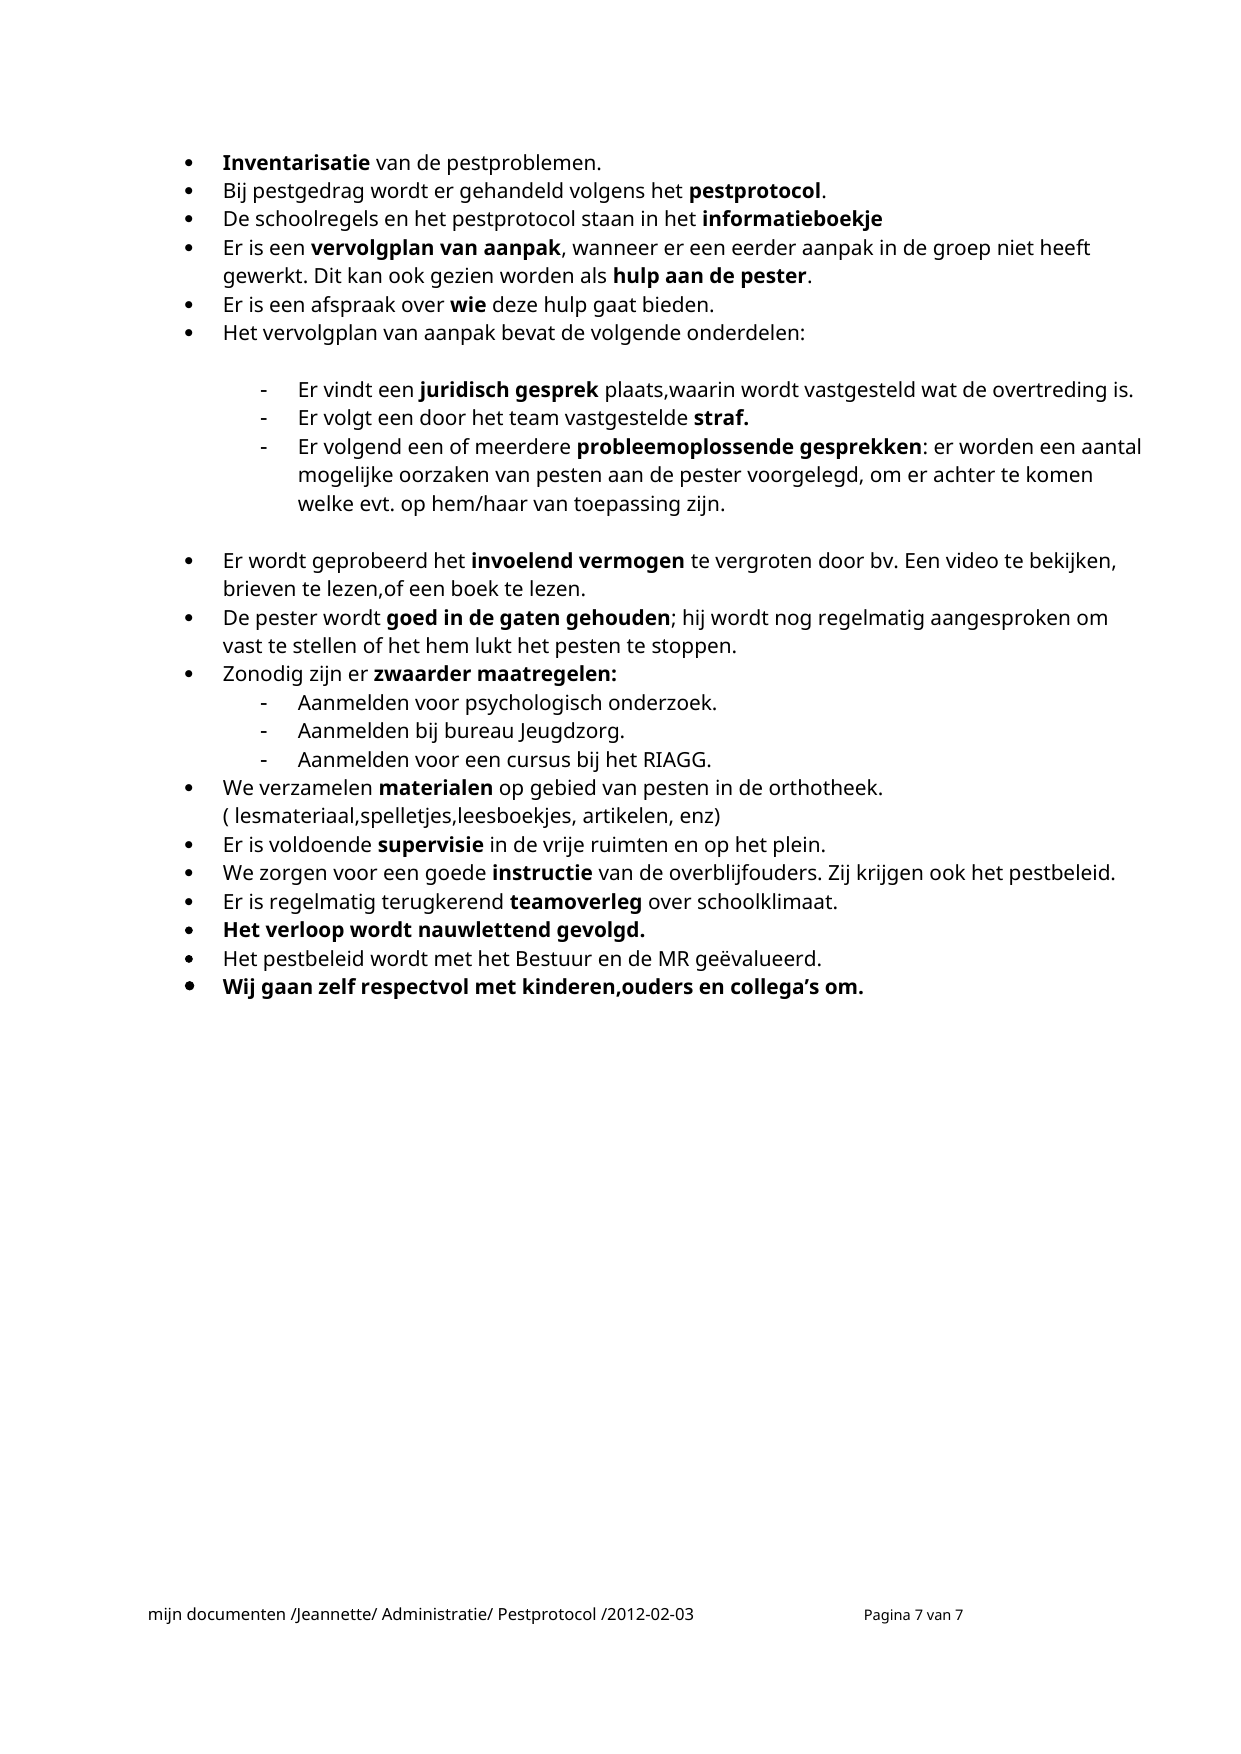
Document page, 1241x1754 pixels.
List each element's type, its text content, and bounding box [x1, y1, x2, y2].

list ( lesmateriaal,spelletjes,leesboekjes, artikelen, enz) [223, 802, 1152, 830]
list Aanmelden voor een cursus bij het RIAGG. [260, 745, 1152, 773]
list Er is een vervolgplan van aanpak, wanneer er een eerder aanpak in de groep niet heeft gewerkt. Dit kan ook gezien worden als hulp aan de pester. [185, 233, 1152, 290]
list Het pestbeleid wordt met het Bestuur en de MR geëvalueerd. [185, 944, 1152, 972]
list Inventarisatie van de pestproblemen. [185, 148, 1152, 176]
list Het verloop wordt nauwlettend gevolgd. [185, 915, 1152, 944]
list De pester wordt goed in de gaten gehouden; hij wordt nog regelmatig aangesproken om vast te stellen of het hem lukt het pesten te stoppen. [185, 603, 1152, 659]
list Er is voldoende supervisie in de vrije ruimten en op het plein. [185, 830, 1152, 858]
list We verzamelen materialen op gebied van pesten in de orthotheek. [185, 773, 1152, 802]
list Er vindt een juridisch gesprek plaats,waarin wordt vastgesteld wat de overtreding is. [260, 375, 1152, 403]
list De schoolregels en het pestprotocol staan in het informatieboekje [185, 204, 1152, 233]
list Er volgt een door het team vastgestelde straf. [260, 403, 1152, 432]
list Er is een afspraak over wie deze hulp gaat bieden. [185, 290, 1152, 318]
list Er is regelmatig terugkerend teamoverleg over schoolklimaat. [185, 887, 1152, 915]
list Het vervolgplan van aanpak bevat de volgende onderdelen: [185, 318, 1152, 347]
list Wij gaan zelf respectvol met kinderen,ouders en collega’s om. [185, 972, 1152, 1001]
list Zonodig zijn er zwaarder maatregelen: [185, 659, 1152, 688]
list We zorgen voor een goede instructie van de overblijfouders. Zij krijgen ook het pestbeleid. [185, 858, 1152, 887]
list Bij pestgedrag wordt er gehandeld volgens het pestprotocol. [185, 176, 1152, 204]
list Aanmelden voor psychologisch onderzoek. [260, 688, 1152, 716]
list Er volgend een of meerdere probleemoplossende gesprekken: er worden een aantal mogelijke oorzaken van pesten aan de pester voorgelegd, om er achter te komen welke evt. op hem/haar van toepassing zijn. [260, 432, 1152, 517]
list Aanmelden bij bureau Jeugdzorg. [260, 716, 1152, 745]
list Er wordt geprobeerd het invoelend vermogen te vergroten door bv. Een video te bekijken, brieven te lezen,of een boek te lezen. [185, 546, 1152, 603]
